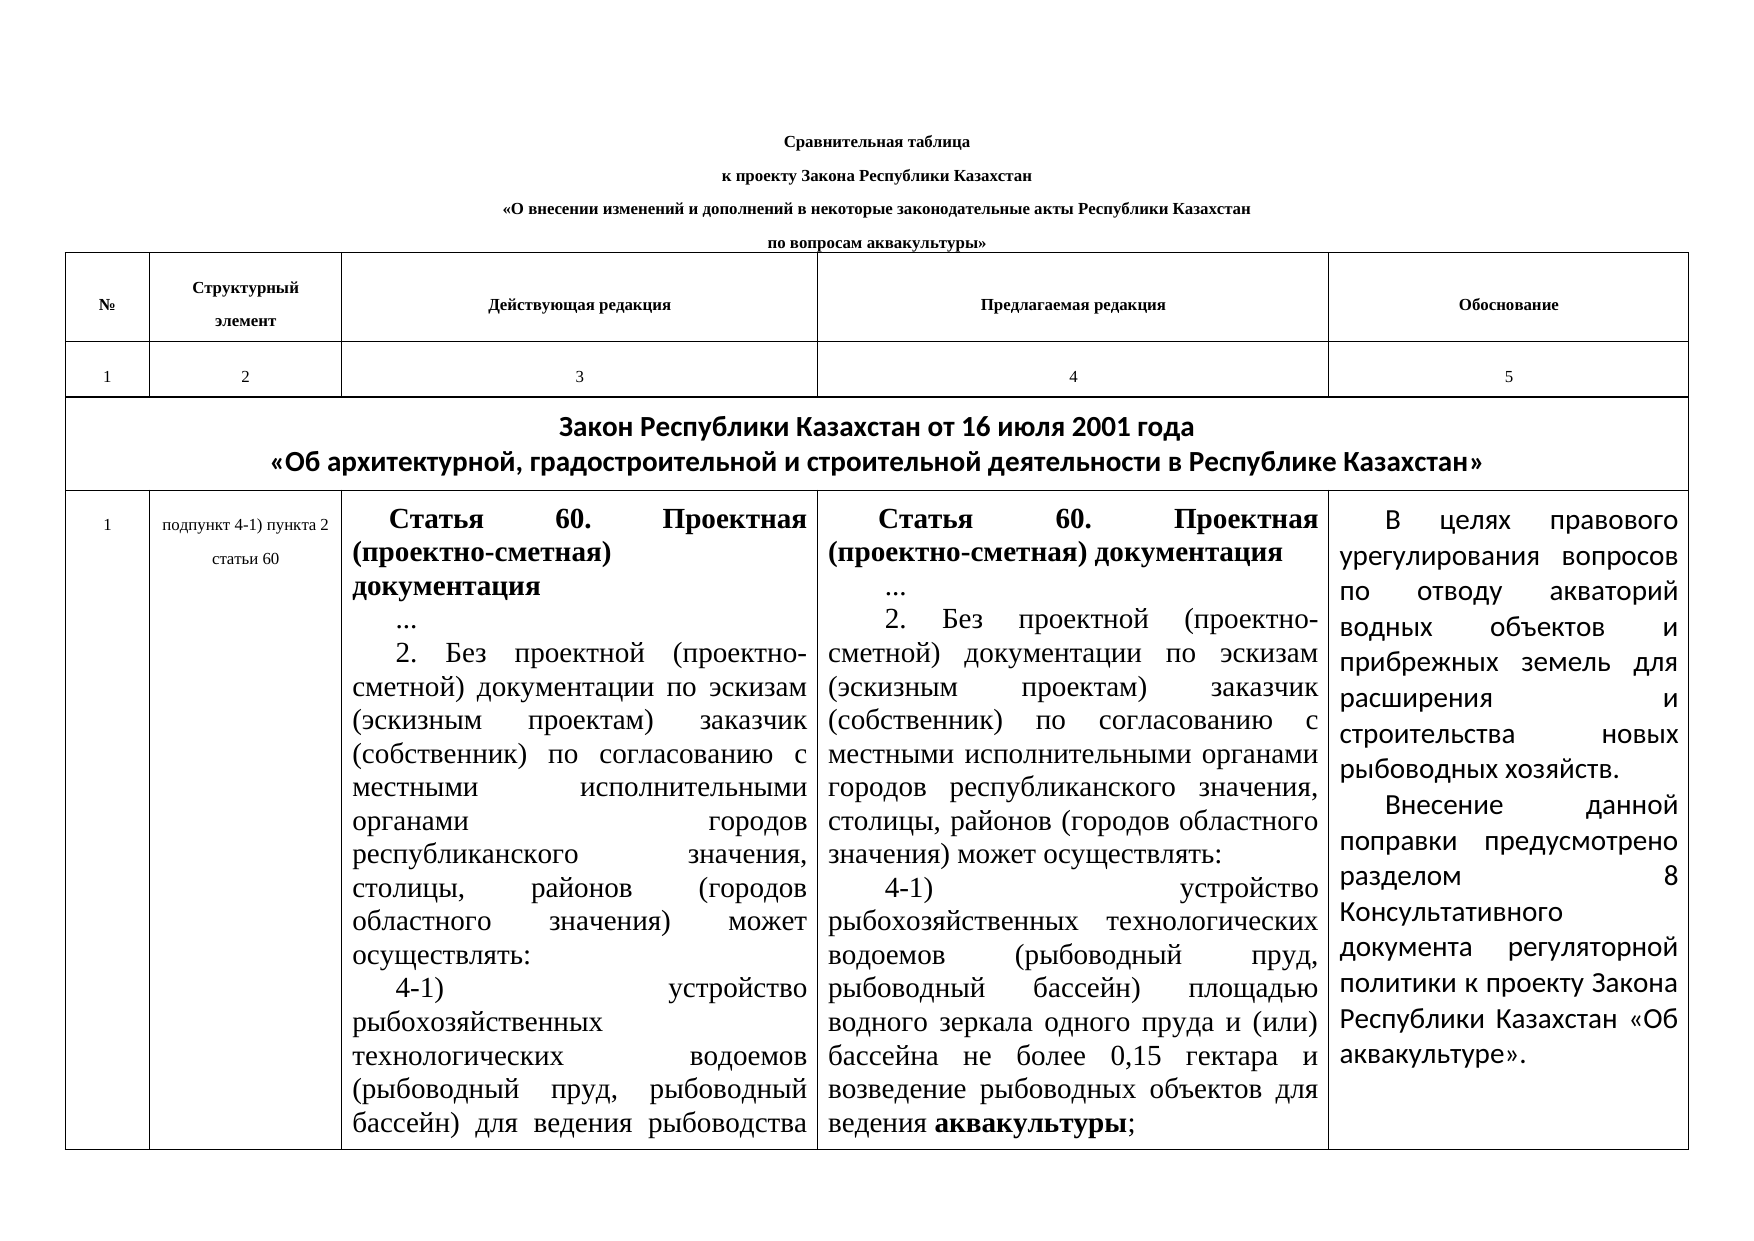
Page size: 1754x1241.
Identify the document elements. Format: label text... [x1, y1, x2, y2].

text Сравнительная таблица [118, 118, 1636, 151]
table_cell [1329, 491, 1688, 1149]
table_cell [150, 491, 341, 1149]
table_cell 3 [342, 342, 817, 396]
table_header Структурный элемент [150, 253, 341, 341]
table_cell 2 [150, 342, 341, 396]
table_header Предлагаемая редакция [818, 253, 1328, 341]
table_cell 1 [66, 342, 149, 396]
table_header Обоснование [1329, 253, 1688, 341]
text к проекту Закона Республики Казахстан [118, 151, 1636, 185]
table_header Действующая редакция [342, 253, 817, 341]
text «О внесении изменений и дополнений в некоторые законодательные акты Республики Казахстан [118, 185, 1636, 218]
table_cell 4 [818, 342, 1328, 396]
table_header № [66, 253, 149, 341]
table_cell Закон Республики Казахстан от 16 июля 2001 года «Об архитектурной, градостроительной и строительной деятельности в Республике Казахстан» [66, 398, 1688, 489]
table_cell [342, 491, 817, 1149]
table_cell 1 [66, 491, 149, 1149]
text по вопросам аквакультуры» [118, 218, 1636, 252]
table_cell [818, 491, 1328, 1149]
table_cell 5 [1329, 342, 1688, 396]
